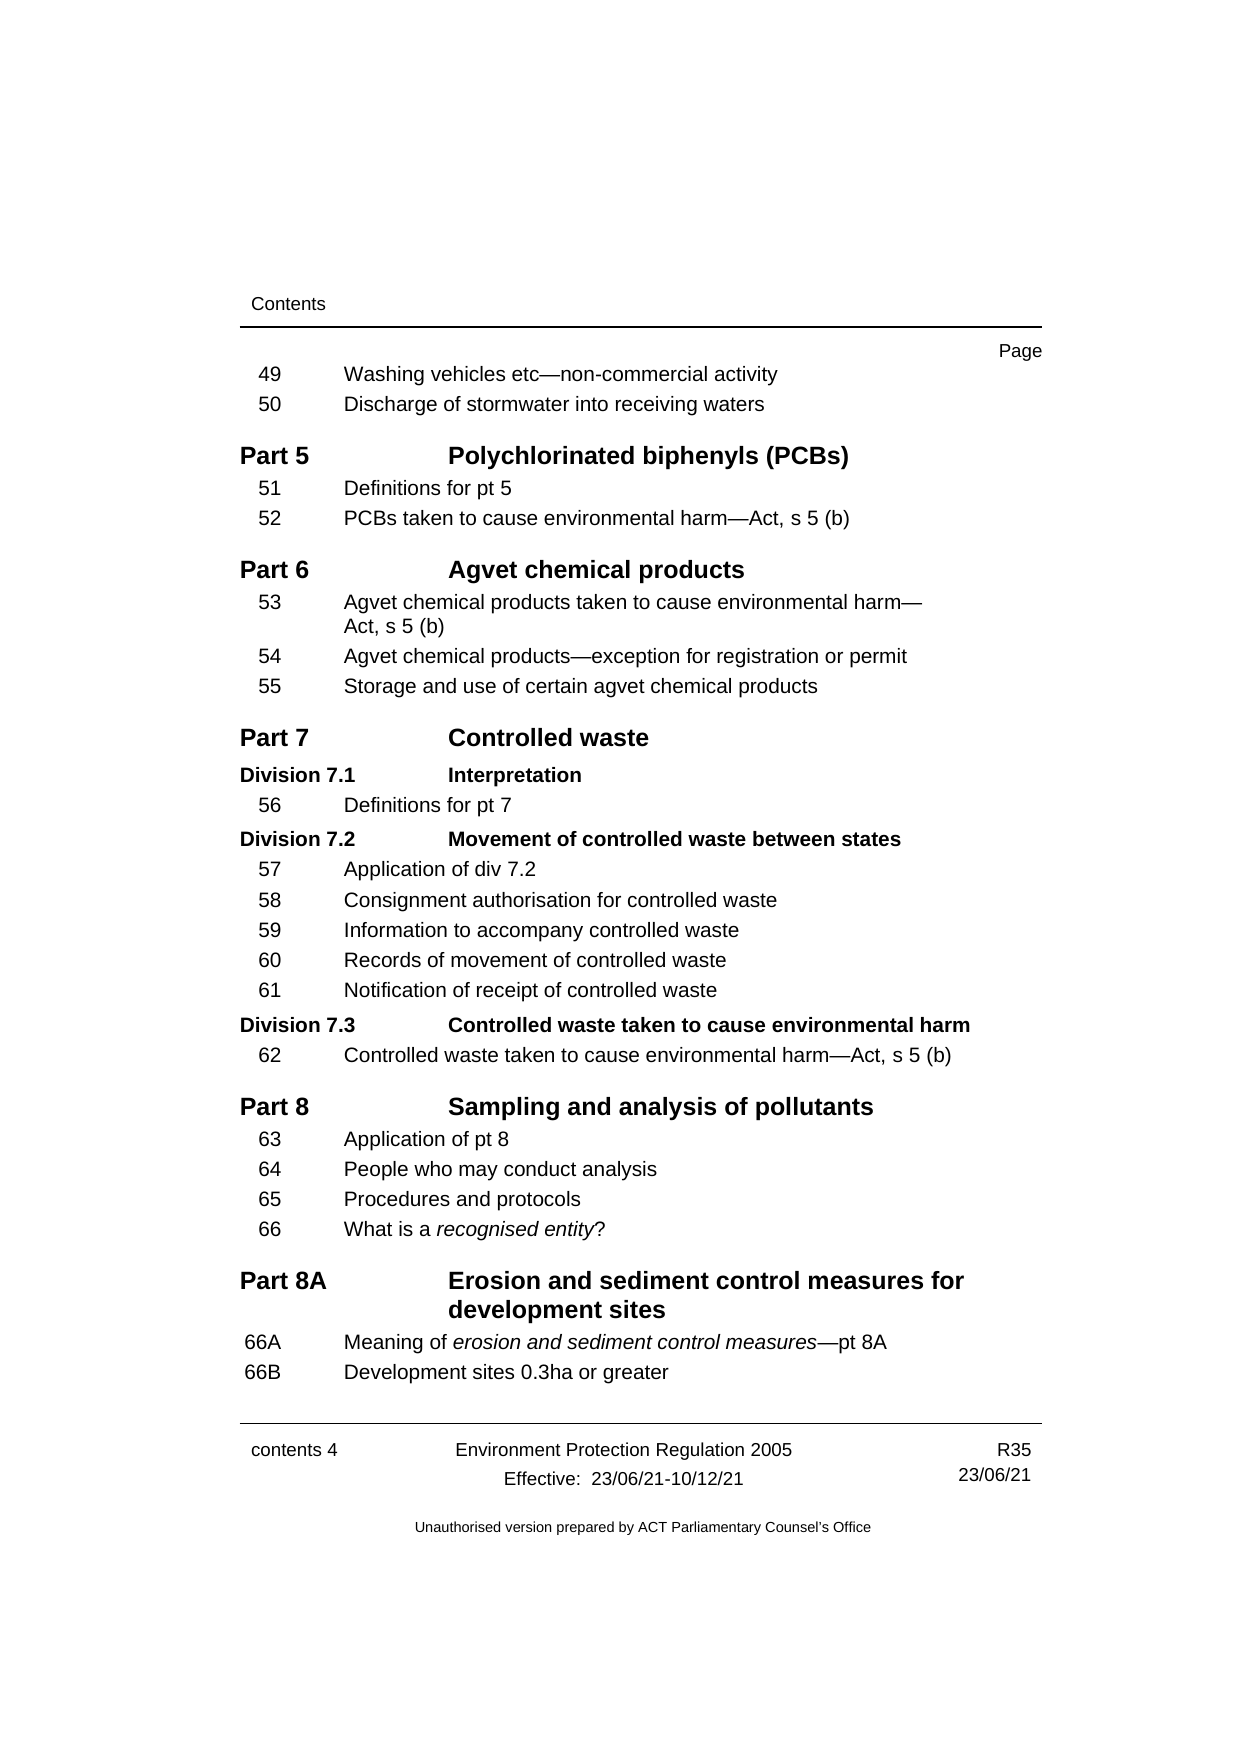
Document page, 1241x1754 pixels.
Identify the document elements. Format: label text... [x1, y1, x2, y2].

text 66A Meaning of erosion and sediment control measures—pt 8A 47 [239, 1330, 996, 1354]
text 62 Controlled waste taken to cause environmental harm—Act, s 5 (b) 42 [239, 1043, 996, 1067]
text 58 Consignment authorisation for controlled waste 39 [239, 887, 996, 911]
text 61 Notification of receipt of controlled waste 41 [239, 978, 996, 1002]
text 63 Application of pt 8 43 [239, 1127, 996, 1151]
text 59 Information to accompany controlled waste 40 [239, 918, 996, 942]
text Part 8 Sampling and analysis of pollutants 43 [239, 1092, 996, 1120]
text 50 Discharge of stormwater into receiving waters 32 [239, 392, 996, 416]
text Division 7.1 Interpretation 36 [239, 762, 996, 786]
text 51 Definitions for pt 5 33 [239, 476, 996, 500]
text 55 Storage and use of certain agvet chemical products 34 [239, 674, 996, 698]
text 66B Development sites 0.3ha or greater 47 [239, 1360, 996, 1384]
text Division 7.2 Movement of controlled waste between states 38 [239, 827, 996, 851]
text 60 Records of movement of controlled waste 41 [239, 948, 996, 972]
text 56 Definitions for pt 7 36 [239, 793, 996, 817]
text 52 PCBs taken to cause environmental harm—Act, s 5 (b) 33 [239, 506, 996, 530]
text 54 Agvet chemical products—exception for registration or permit 34 [239, 644, 996, 668]
text 65 Procedures and protocols 44 [239, 1187, 996, 1211]
text Division 7.3 Controlled waste taken to cause environmental harm 42 [239, 1012, 996, 1036]
text 53 Agvet chemical products taken to cause environmental harm—Act, s 5 (b) 34 [239, 590, 996, 638]
text 66 What is a recognised entity? 45 [239, 1217, 996, 1241]
text 49 Washing vehicles etc—non-commercial activity 31 [239, 362, 996, 386]
text Part 6 Agvet chemical products 34 [239, 555, 996, 584]
text Part 5 Polychlorinated biphenyls (PCBs) 33 [239, 441, 996, 469]
text 57 Application of div 7.2 38 [239, 857, 996, 881]
text Part 7 Controlled waste 36 [239, 723, 996, 752]
text 64 People who may conduct analysis 43 [239, 1157, 996, 1181]
text Part 8A Erosion and sediment control measures for development sites 47 [239, 1266, 996, 1324]
